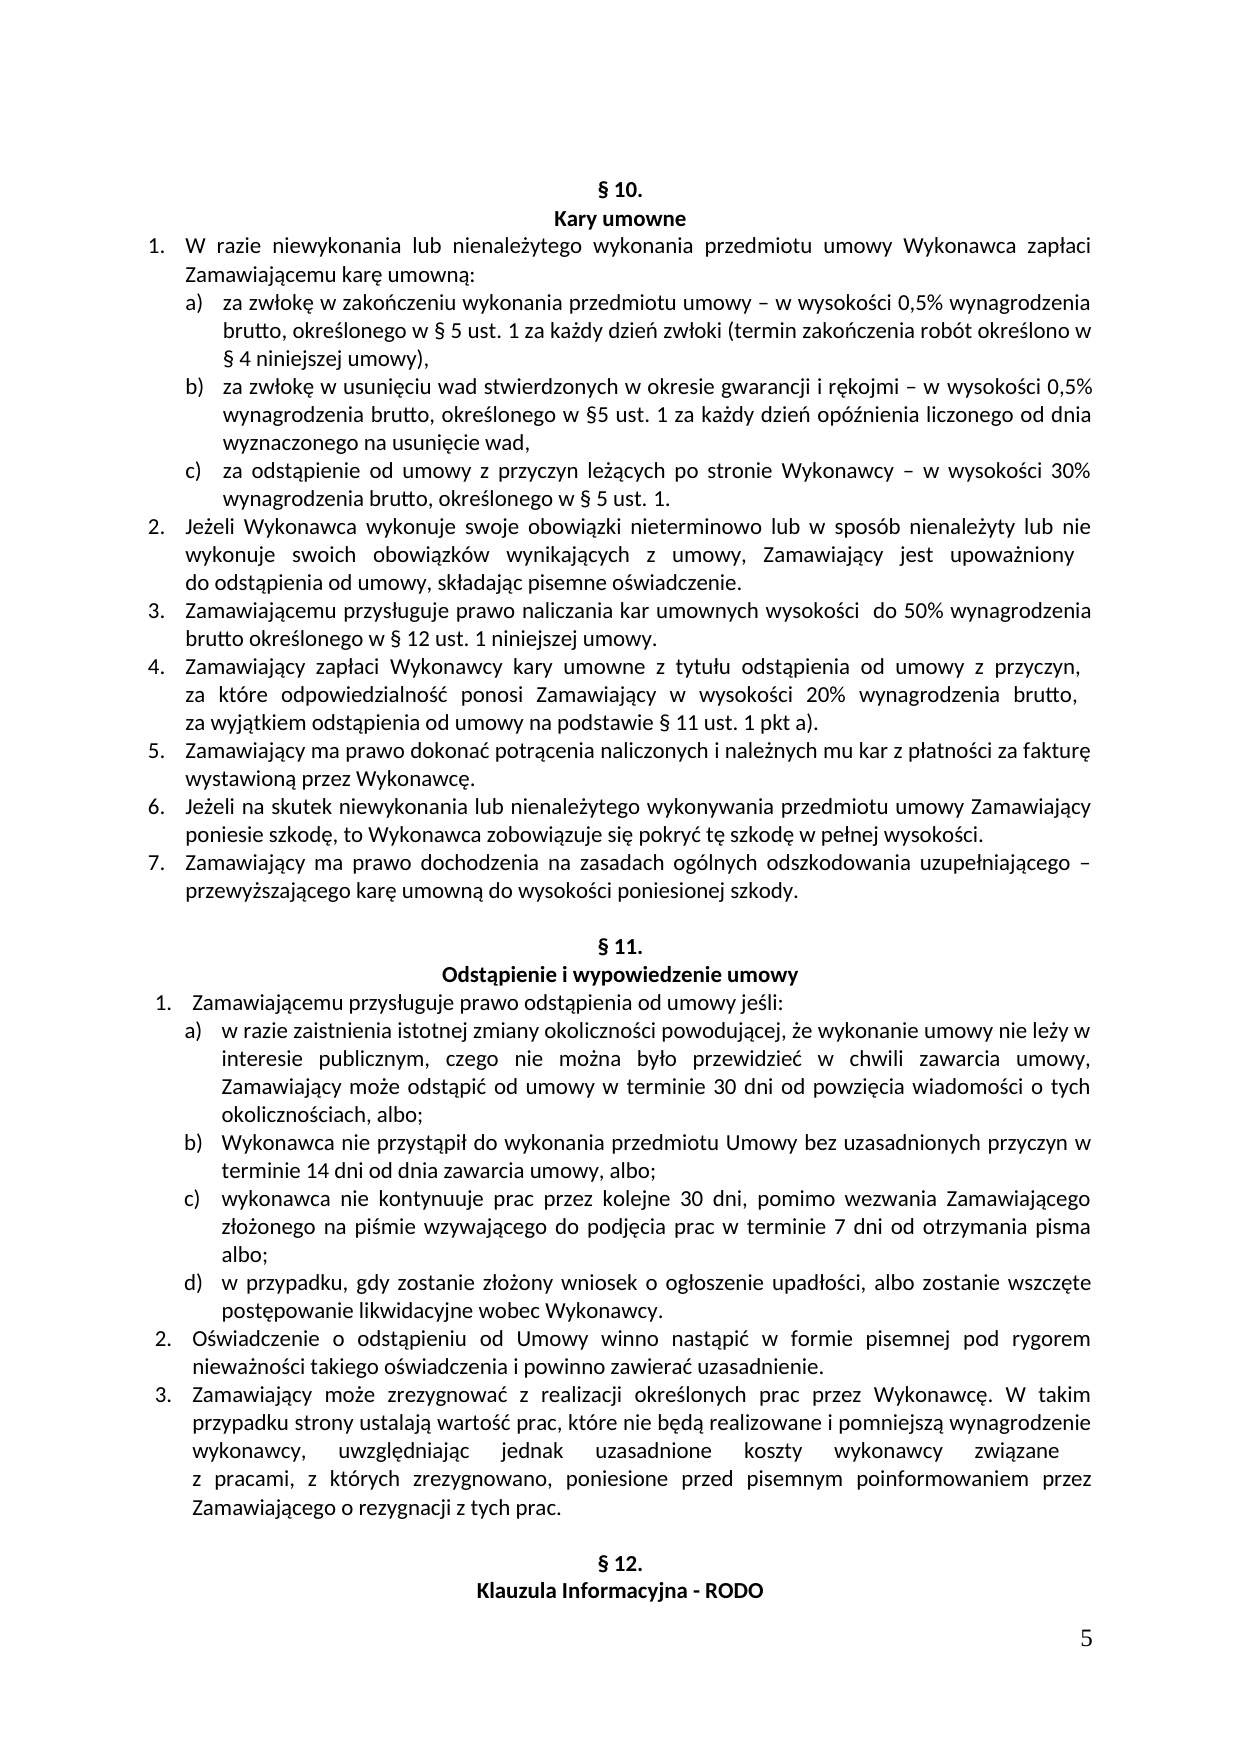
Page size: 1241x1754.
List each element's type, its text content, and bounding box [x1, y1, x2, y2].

text Kary umowne [148, 204, 1093, 232]
list Zamawiający ma prawo dochodzenia na zasadach ogólnych odszkodowania uzupełniającego – przewyższającego karę umowną do wysokości poniesionej szkody. [148, 848, 1093, 904]
text § 10. [148, 176, 1093, 204]
list Oświadczenie o odstąpieniu od Umowy winno nastąpić w formie pisemnej pod rygorem nieważności takiego oświadczenia i powinno zawierać uzasadnienie. [154, 1324, 1093, 1381]
list Zamawiającemu przysługuje prawo naliczania kar umownych wysokości do 50% wynagrodzenia brutto określonego w § 12 ust. 1 niniejszej umowy. [148, 596, 1093, 652]
list W razie niewykonania lub nienależytego wykonania przedmiotu umowy Wykonawca zapłaci Zamawiającemu karę umowną: [148, 232, 1093, 288]
list w przypadku, gdy zostanie złożony wniosek o ogłoszenie upadłości, albo zostanie wszczęte postępowanie likwidacyjne wobec Wykonawcy. [184, 1268, 1093, 1324]
list Zamawiający ma prawo dokonać potrącenia naliczonych i należnych mu kar z płatności za fakturę wystawioną przez Wykonawcę. [148, 736, 1093, 792]
list za odstąpienie od umowy z przyczyn leżących po stronie Wykonawcy – w wysokości 30% wynagrodzenia brutto, określonego w § 5 ust. 1. [185, 456, 1093, 512]
text § 12. [148, 1549, 1093, 1577]
list Zamawiający zapłaci Wykonawcy kary umowne z tytułu odstąpienia od umowy z przyczyn, za które odpowiedzialność ponosi Zamawiający w wysokości 20% wynagrodzenia brutto, za wyjątkiem odstąpienia od umowy na podstawie § 11 ust. 1 pkt a). [148, 652, 1093, 736]
list wykonawca nie kontynuuje prac przez kolejne 30 dni, pomimo wezwania Zamawiającego złożonego na piśmie wzywającego do podjęcia prac w terminie 7 dni od otrzymania pisma albo; [184, 1184, 1093, 1268]
list Zamawiający może zrezygnować z realizacji określonych prac przez Wykonawcę. W takim przypadku strony ustalają wartość prac, które nie będą realizowane i pomniejszą wynagrodzenie wykonawcy, uwzględniając jednak uzasadnione koszty wykonawcy związane z pracami, z których zrezygnowano, poniesione przed pisemnym poinformowaniem przez Zamawiającego o rezygnacji z tych prac. [154, 1381, 1093, 1521]
list za zwłokę w zakończeniu wykonania przedmiotu umowy – w wysokości 0,5% wynagrodzenia brutto, określonego w § 5 ust. 1 za każdy dzień zwłoki (termin zakończenia robót określono w § 4 niniejszej umowy), [185, 288, 1093, 372]
list Jeżeli Wykonawca wykonuje swoje obowiązki nieterminowo lub w sposób nienależyty lub nie wykonuje swoich obowiązków wynikających z umowy, Zamawiający jest upoważniony do odstąpienia od umowy, składając pisemne oświadczenie. [148, 512, 1093, 596]
text § 11. [148, 932, 1093, 960]
text Klauzula Informacyjna - RODO [148, 1577, 1093, 1605]
list w razie zaistnienia istotnej zmiany okoliczności powodującej, że wykonanie umowy nie leży w interesie publicznym, czego nie można było przewidzieć w chwili zawarcia umowy, Zamawiający może odstąpić od umowy w terminie 30 dni od powzięcia wiadomości o tych okolicznościach, albo; [184, 1016, 1093, 1128]
list Zamawiającemu przysługuje prawo odstąpienia od umowy jeśli: [154, 988, 1093, 1016]
list Wykonawca nie przystąpił do wykonania przedmiotu Umowy bez uzasadnionych przyczyn w terminie 14 dni od dnia zawarcia umowy, albo; [184, 1128, 1093, 1184]
list za zwłokę w usunięciu wad stwierdzonych w okresie gwarancji i rękojmi – w wysokości 0,5% wynagrodzenia brutto, określonego w §5 ust. 1 za każdy dzień opóźnienia liczonego od dnia wyznaczonego na usunięcie wad, [185, 372, 1093, 456]
text Odstąpienie i wypowiedzenie umowy [148, 960, 1093, 988]
list Jeżeli na skutek niewykonania lub nienależytego wykonywania przedmiotu umowy Zamawiający poniesie szkodę, to Wykonawca zobowiązuje się pokryć tę szkodę w pełnej wysokości. [148, 792, 1093, 848]
